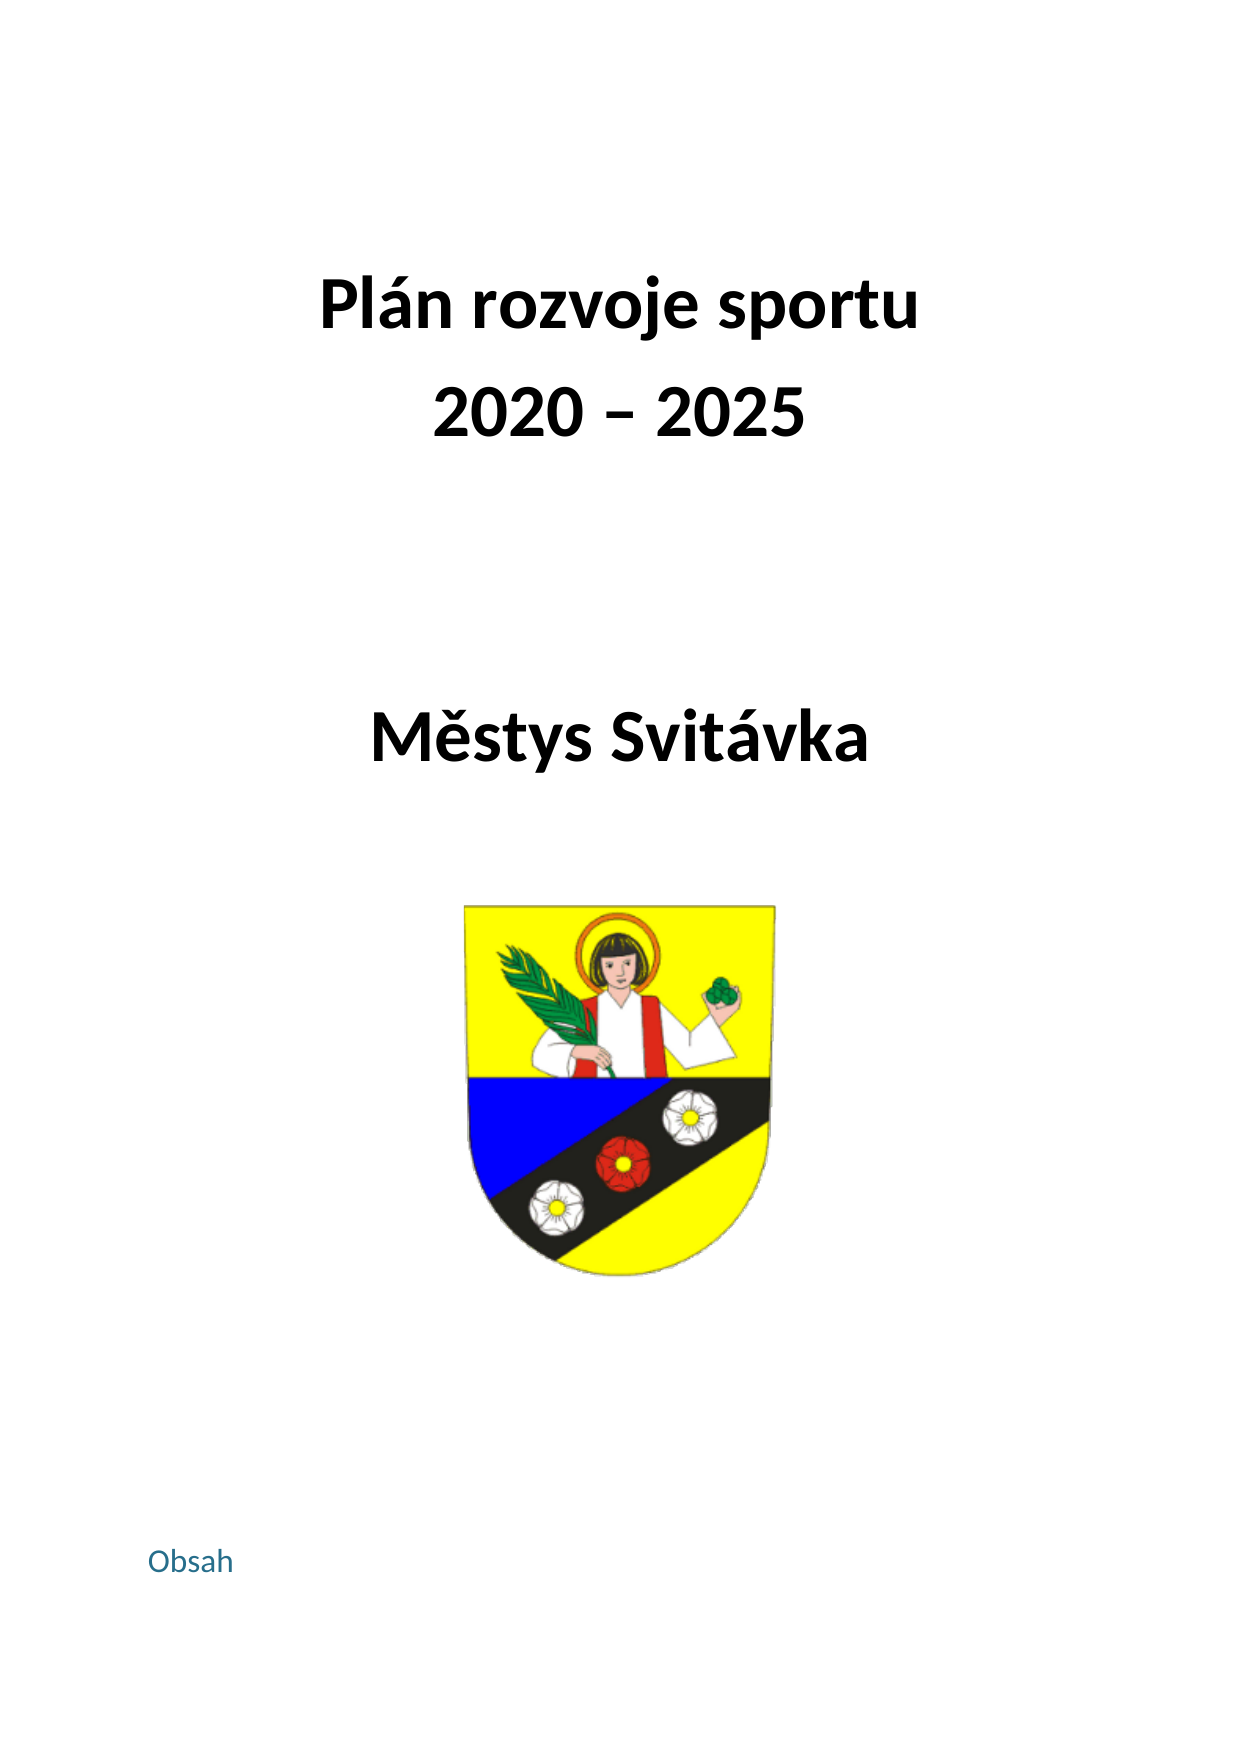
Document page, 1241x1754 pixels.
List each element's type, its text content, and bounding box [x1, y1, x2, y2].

text Plán rozvoje sportu [148, 256, 1093, 347]
text Městys Svitávka [148, 689, 1093, 780]
subtitle Obsah [148, 1539, 1093, 1580]
text 2020 – 2025 [148, 364, 1093, 456]
picture [463, 905, 777, 1278]
